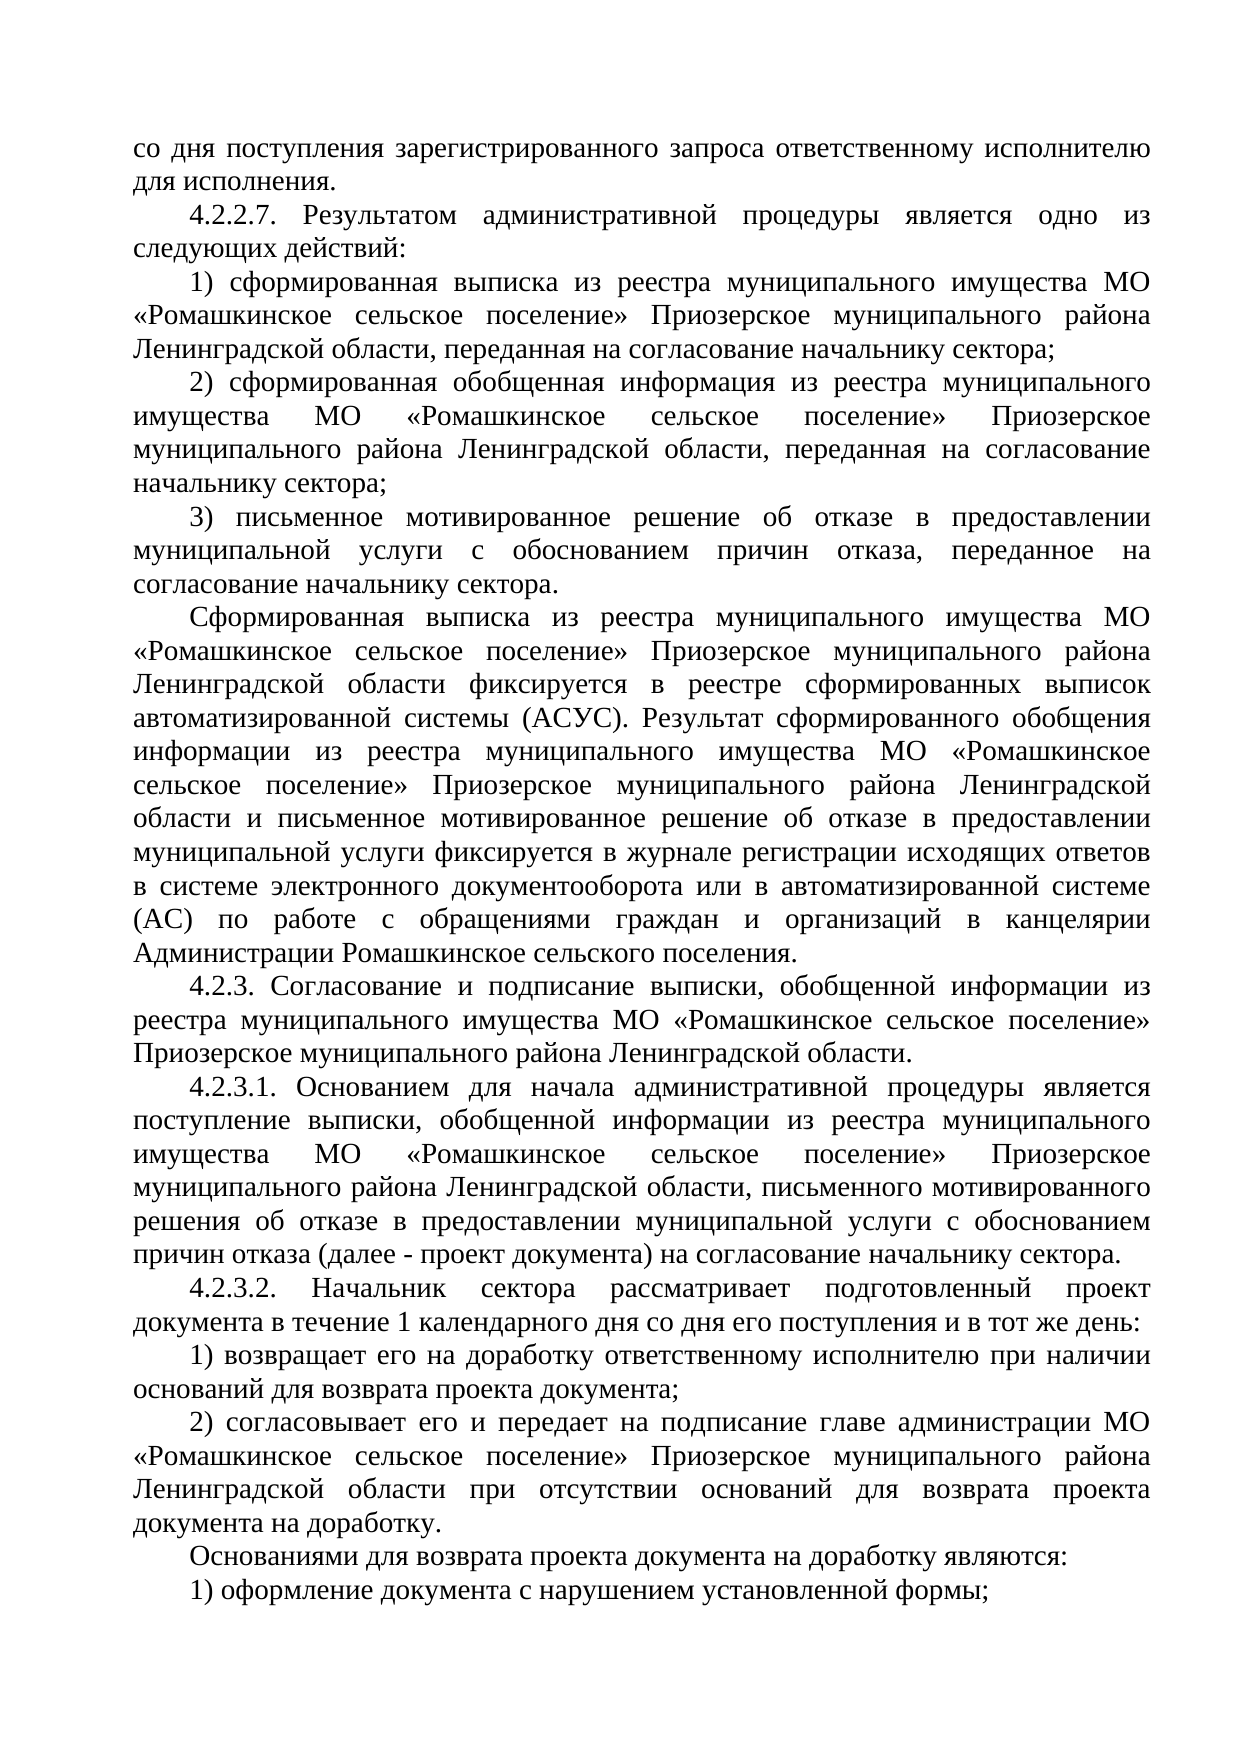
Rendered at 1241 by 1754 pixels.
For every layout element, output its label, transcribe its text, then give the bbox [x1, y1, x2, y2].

text 4.2.3.2. Начальник сектора рассматривает подготовленный проект документа в течение 1 календарного дня со дня его поступления и в тот же день: [133, 1270, 1152, 1337]
text 1) сформированная выписка из реестра муниципального имущества МО «Ромашкинское сельское поселение» Приозерское муниципального района Ленинградской области, переданная на согласование начальнику сектора; [133, 264, 1152, 364]
text 4.2.3. Согласование и подписание выписки, обобщенной информации из реестра муниципального имущества МО «Ромашкинское сельское поселение» Приозерское муниципального района Ленинградской области. [133, 968, 1152, 1069]
text 4.2.3.1. Основанием для начала административной процедуры является поступление выписки, обобщенной информации из реестра муниципального имущества МО «Ромашкинское сельское поселение» Приозерское муниципального района Ленинградской области, письменного мотивированного решения об отказе в предоставлении муниципальной услуги с обоснованием причин отказа (далее - проект документа) на согласование начальнику сектора. [133, 1069, 1152, 1270]
text Сформированная выписка из реестра муниципального имущества МО «Ромашкинское сельское поселение» Приозерское муниципального района Ленинградской области фиксируется в реестре сформированных выписок автоматизированной системы (АСУС). Результат сформированного обобщения информации из реестра муниципального имущества МО «Ромашкинское сельское поселение» Приозерское муниципального района Ленинградской области и письменное мотивированное решение об отказе в предоставлении муниципальной услуги фиксируется в журнале регистрации исходящих ответов в системе электронного документооборота или в автоматизированной системе (АС) по работе с обращениями граждан и организаций в канцелярии Администрации Ромашкинское сельского поселения. [133, 599, 1152, 968]
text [133, 130, 1152, 197]
text 2) согласовывает его и передает на подписание главе администрации МО «Ромашкинское сельское поселение» Приозерское муниципального района Ленинградской области при отсутствии оснований для возврата проекта документа на доработку. [133, 1404, 1152, 1538]
text 3) письменное мотивированное решение об отказе в предоставлении муниципальной услуги с обоснованием причин отказа, переданное на согласование начальнику сектора. [133, 499, 1152, 599]
text 4.2.2.7. Результатом административной процедуры является одно из следующих действий: [133, 197, 1152, 264]
text 1) возвращает его на доработку ответственному исполнителю при наличии оснований для возврата проекта документа; [133, 1337, 1152, 1404]
text 2) сформированная обобщенная информация из реестра муниципального имущества МО «Ромашкинское сельское поселение» Приозерское муниципального района Ленинградской области, переданная на согласование начальнику сектора; [133, 364, 1152, 499]
text Основаниями для возврата проекта документа на доработку являются: [133, 1538, 1152, 1572]
text 1) оформление документа с нарушением установленной формы; [133, 1572, 1152, 1606]
